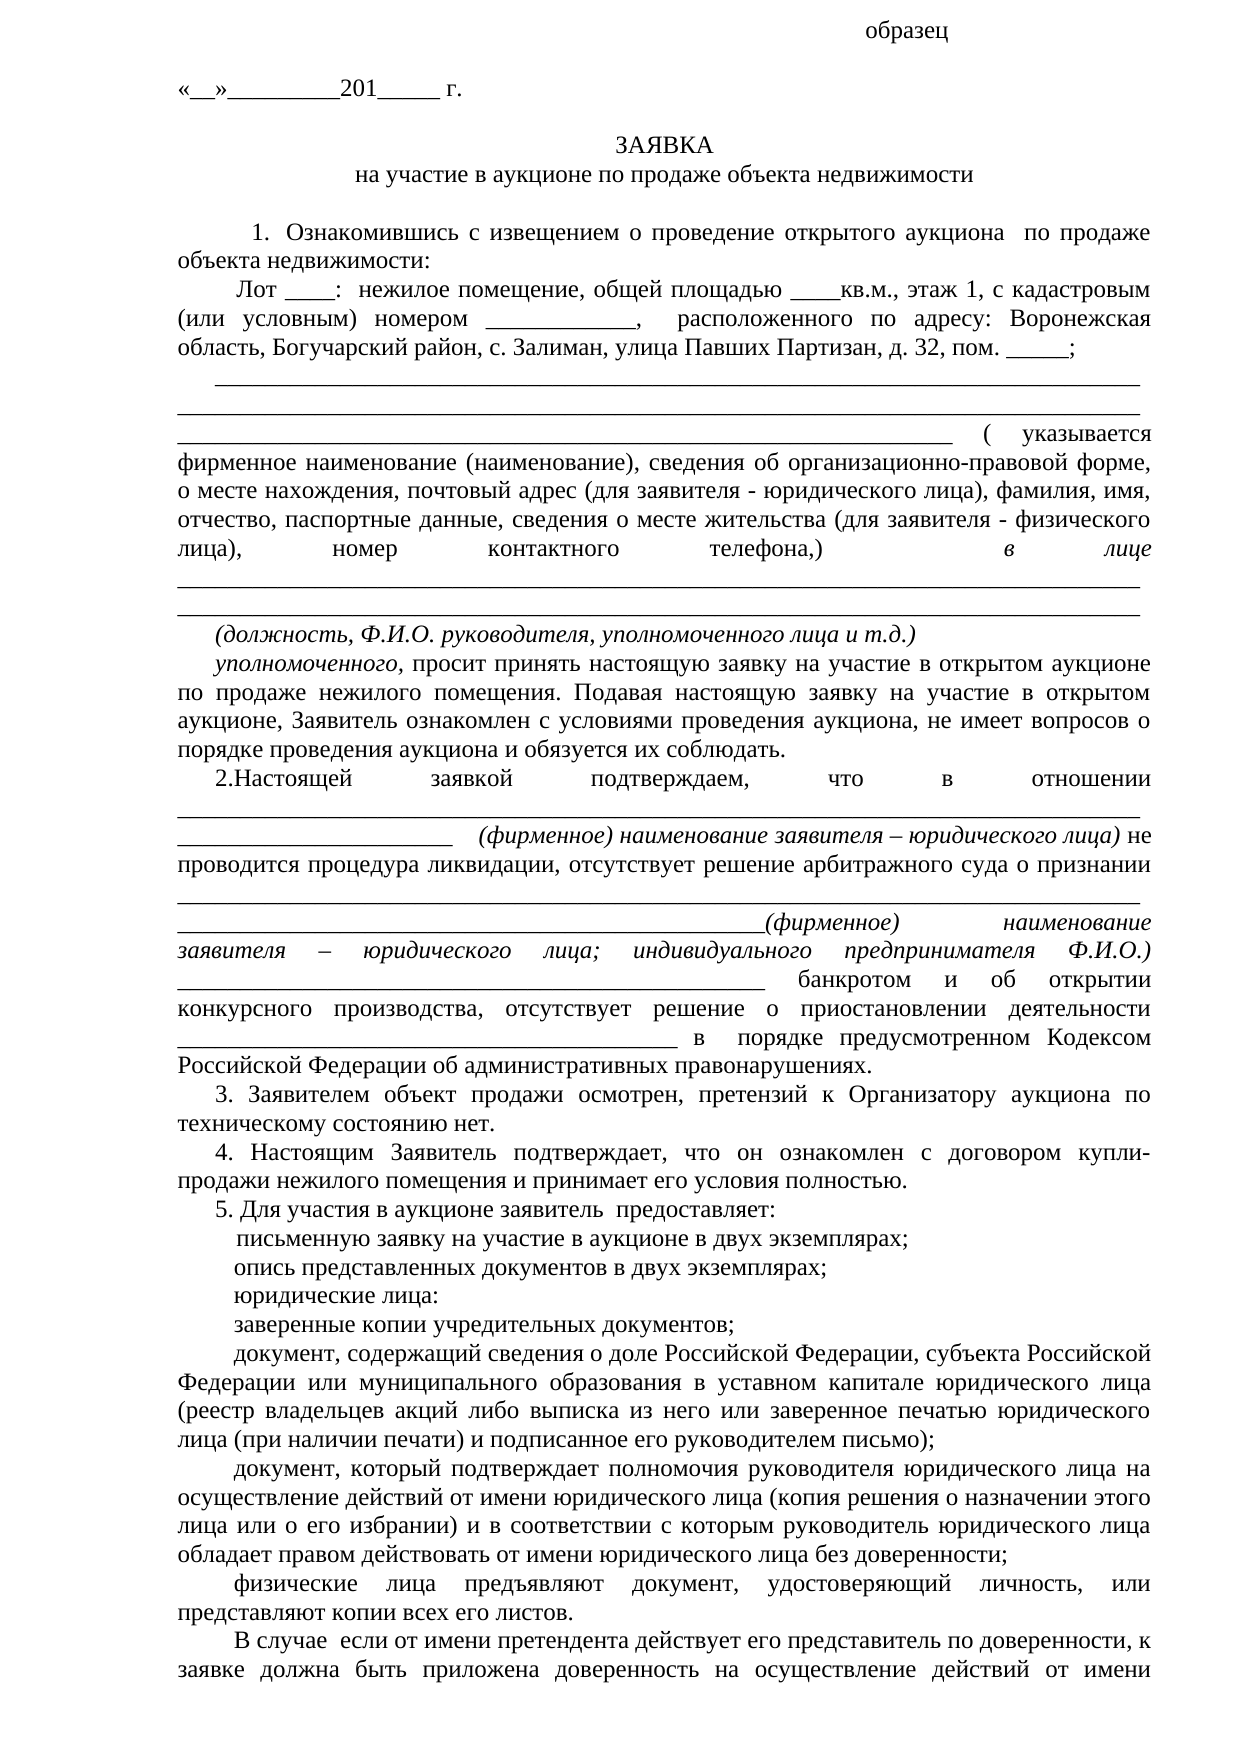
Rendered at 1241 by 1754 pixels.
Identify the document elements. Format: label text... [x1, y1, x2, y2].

text 3. Заявителем объект продажи осмотрен, претензий к Организатору аукциона по техническому состоянию нет. [177, 1079, 1152, 1137]
text (должность, Ф.И.О. руководителя, уполномоченного лица и т.д.) [177, 619, 1152, 648]
text 4. Настоящим Заявитель подтверждает, что он ознакомлен с договором купли- продажи нежилого помещения и принимает его условия полностью. [177, 1137, 1152, 1194]
text ЗАЯВКА [177, 131, 1152, 159]
text 1. Ознакомившись с извещением о проведение открытого аукциона по продаже объекта недвижимости: [177, 217, 1152, 274]
text на участие в аукционе по продаже объекта недвижимости [177, 159, 1152, 188]
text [177, 1626, 1152, 1683]
text 5. Для участия в аукционе заявитель предоставляет: [177, 1194, 1152, 1223]
text документ, который подтверждает полномочия руководителя юридического лица на осуществление действий от имени юридического лица (копия решения о назначении этого лица или о его избрании) и в соответствии с которым руководитель юридического лица обладает правом действовать от имени юридического лица без доверенности; [177, 1453, 1152, 1568]
text юридические лица: [177, 1281, 1152, 1309]
text _____________________________________________________________________________________________________________________________________________________________________________________________________________________ ( указывается фирменное наименование (наименование), сведения об организационно-правовой форме, о месте нахождения, почтовый адрес (для заявителя - юридического лица), фамилия, имя, отчество, паспортные данные, сведения о месте жительства (для заявителя - физического лица), номер контактного телефона,) в лице __________________________________________________________________________________________________________________________________________________________ [177, 361, 1152, 619]
text образец [177, 15, 1152, 43]
text письменную заявку на участие в аукционе в двух экземплярах; [177, 1223, 1152, 1252]
text «__»_________201_____ г. [177, 73, 1152, 101]
text физические лица предъявляют документ, удостоверяющий личность, или представляют копии всех его листов. [177, 1568, 1152, 1626]
text 2.Настоящей заявкой подтверждаем, что в отношении ___________________________________________________________________________________________________ (фирменное) наименование заявителя – юридического лица) не проводится процедура ликвидации, отсутствует решение арбитражного суда о признании ____________________________________________________________________________________________________________________________(фирменное) наименование заявителя – юридического лица; индивидуального предпринимателя Ф.И.О.) _______________________________________________ банкротом и об открытии конкурсного производства, отсутствует решение о приостановлении деятельности ________________________________________ в порядке предусмотренном Кодексом Российской Федерации об административных правонарушениях. [177, 763, 1152, 1079]
text документ, содержащий сведения о доле Российской Федерации, субъекта Российской Федерации или муниципального образования в уставном капитале юридического лица (реестр владельцев акций либо выписка из него или заверенное печатью юридического лица (при наличии печати) и подписанное его руководителем письмо); [177, 1338, 1152, 1453]
text уполномоченного, просит принять настоящую заявку на участие в открытом аукционе по продаже нежилого помещения. Подавая настоящую заявку на участие в открытом аукционе, Заявитель ознакомлен с условиями проведения аукциона, не имеет вопросов о порядке проведения аукциона и обязуется их соблюдать. [177, 648, 1152, 763]
text опись представленных документов в двух экземплярах; [177, 1252, 1152, 1281]
text заверенные копии учредительных документов; [177, 1309, 1152, 1338]
text Лот ____: нежилое помещение, общей площадью ____кв.м., этаж 1, с кадастровым (или условным) номером ____________, расположенного по адресу: Воронежская область, Богучарский район, с. Залиман, улица Павших Партизан, д. 32, пом. _____; [177, 274, 1152, 361]
